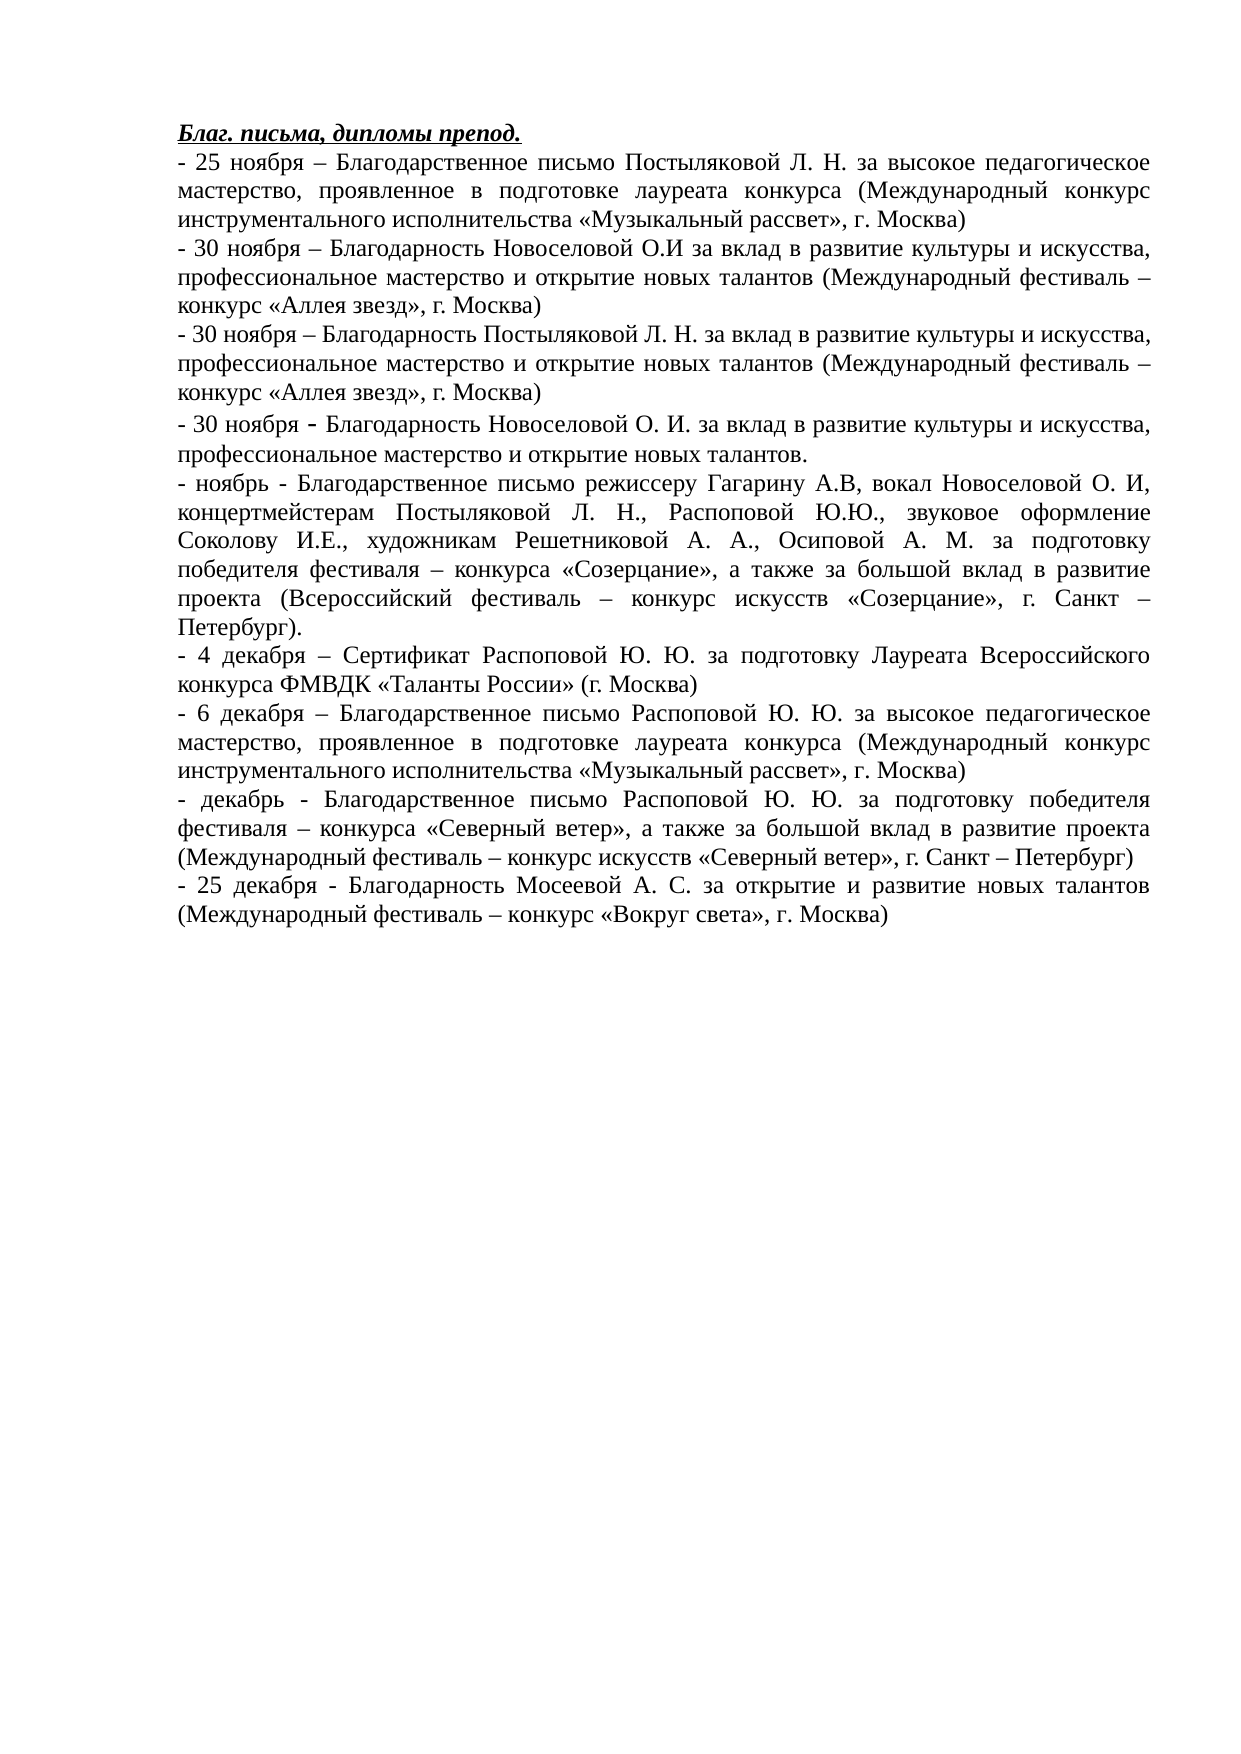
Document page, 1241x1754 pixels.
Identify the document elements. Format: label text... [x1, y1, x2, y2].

text - 4 декабря – Сертификат Распоповой Ю. Ю. за подготовку Лауреата Всероссийского конкурса ФМВДК «Таланты России» (г. Москва) [177, 640, 1152, 698]
text - 25 ноября – Благодарственное письмо Постыляковой Л. Н. за высокое педагогическое мастерство, проявленное в подготовке лауреата конкурса (Международный конкурс инструментального исполнительства «Музыкальный рассвет», г. Москва) [177, 147, 1152, 233]
text - 30 ноября – Благодарность Новоселовой О.И за вклад в развитие культуры и искусства, профессиональное мастерство и открытие новых талантов (Международный фестиваль – конкурс «Аллея звезд», г. Москва) [177, 233, 1152, 319]
text - ноябрь - Благодарственное письмо режиссеру Гагарину А.В, вокал Новоселовой О. И, концертмейстерам Постыляковой Л. Н., Распоповой Ю.Ю., звуковое оформление Соколову И.Е., художникам Решетниковой А. А., Осиповой А. М. за подготовку победителя фестиваля – конкурса «Созерцание», а также за большой вклад в развитие проекта (Всероссийский фестиваль – конкурс искусств «Созерцание», г. Санкт – Петербург). [177, 468, 1152, 640]
text - 30 ноября – Благодарность Постыляковой Л. Н. за вклад в развитие культуры и искусства, профессиональное мастерство и открытие новых талантов (Международный фестиваль – конкурс «Аллея звезд», г. Москва) [177, 319, 1152, 406]
text - 25 декабря - Благодарность Мосеевой А. С. за открытие и развитие новых талантов (Международный фестиваль – конкурс «Вокруг света», г. Москва) [177, 870, 1152, 928]
text - 30 ноября - Благодарность Новоселовой О. И. за вклад в развитие культуры и искусства, профессиональное мастерство и открытие новых талантов. [177, 406, 1152, 468]
text - декабрь - Благодарственное письмо Распоповой Ю. Ю. за подготовку победителя фестиваля – конкурса «Северный ветер», а также за большой вклад в развитие проекта (Международный фестиваль – конкурс искусств «Северный ветер», г. Санкт – Петербург) [177, 784, 1152, 870]
text - 6 декабря – Благодарственное письмо Распоповой Ю. Ю. за высокое педагогическое мастерство, проявленное в подготовке лауреата конкурса (Международный конкурс инструментального исполнительства «Музыкальный рассвет», г. Москва) [177, 698, 1152, 784]
text Благ. письма, дипломы препод. [177, 118, 1152, 147]
